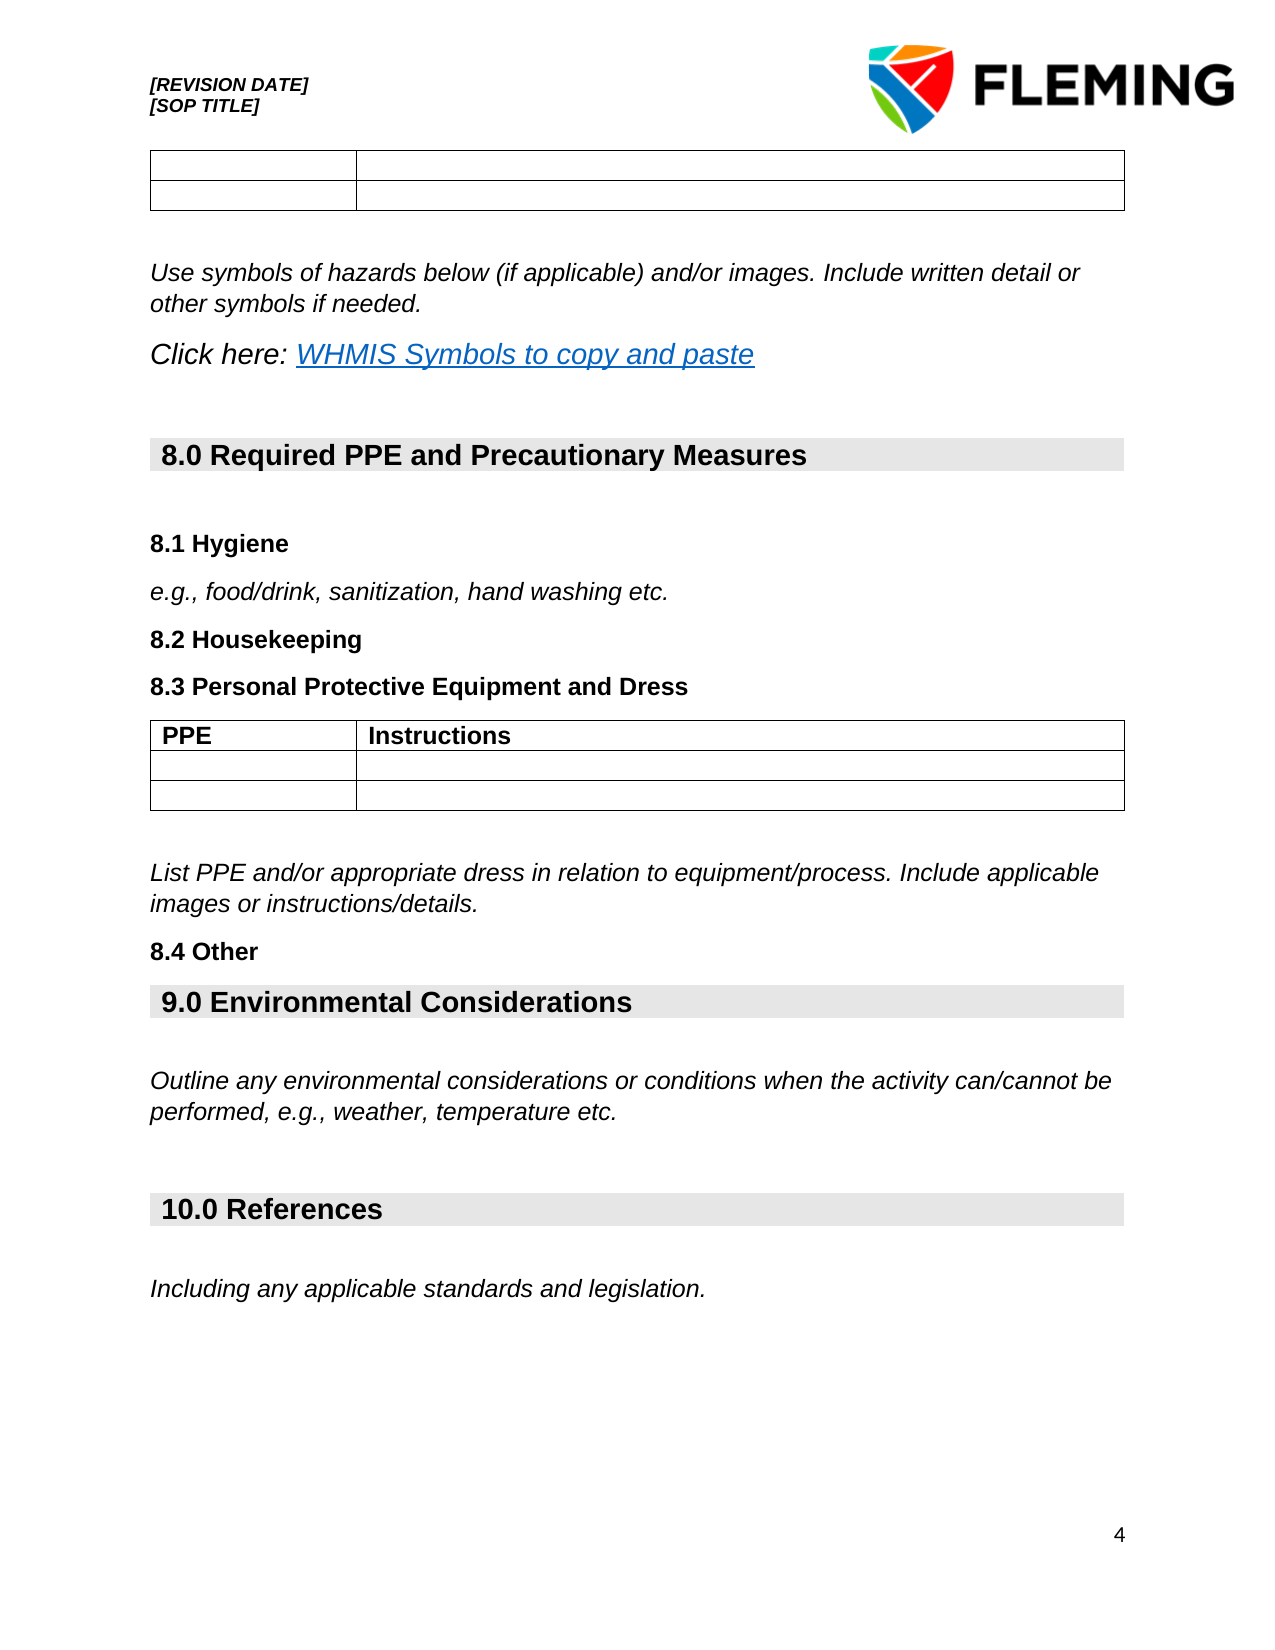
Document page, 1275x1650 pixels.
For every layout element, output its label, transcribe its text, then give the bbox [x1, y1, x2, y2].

text 8.2 Housekeeping [150, 625, 1125, 653]
table_cell [357, 181, 1124, 209]
picture [868, 45, 1234, 134]
table_cell [151, 781, 356, 809]
text Use symbols of hazards below (if applicable) and/or images. Include written detail or other symbols if needed. [150, 258, 1125, 318]
text Outline any environmental considerations or conditions when the activity can/cannot be performed, e.g., weather, temperature etc. [150, 1066, 1125, 1126]
text 8.3 Personal Protective Equipment and Dress [150, 672, 1125, 701]
table_header Instructions [357, 721, 1124, 750]
table_header 8.0 Required PPE and Precautionary Measures [150, 438, 1124, 471]
text 8.1 Hygiene [150, 529, 1125, 558]
table_cell [151, 751, 356, 780]
text List PPE and/or appropriate dress in relation to equipment/process. Include applicable images or instructions/details. [150, 858, 1125, 918]
table_cell [151, 181, 356, 209]
text Including any applicable standards and legislation. [150, 1274, 1125, 1302]
table_header PPE [151, 721, 356, 750]
text Click here: WHMIS Symbols to copy and paste [150, 337, 1125, 371]
table_header 10.0 References [150, 1193, 1124, 1226]
table_cell [151, 151, 356, 180]
text e.g., food/drink, sanitization, hand washing etc. [150, 577, 1125, 606]
text 8.4 Other [150, 937, 1125, 966]
table_header 9.0 Environmental Considerations [150, 985, 1124, 1018]
table_cell [357, 751, 1124, 780]
table_cell [357, 781, 1124, 809]
table_cell [357, 151, 1124, 180]
